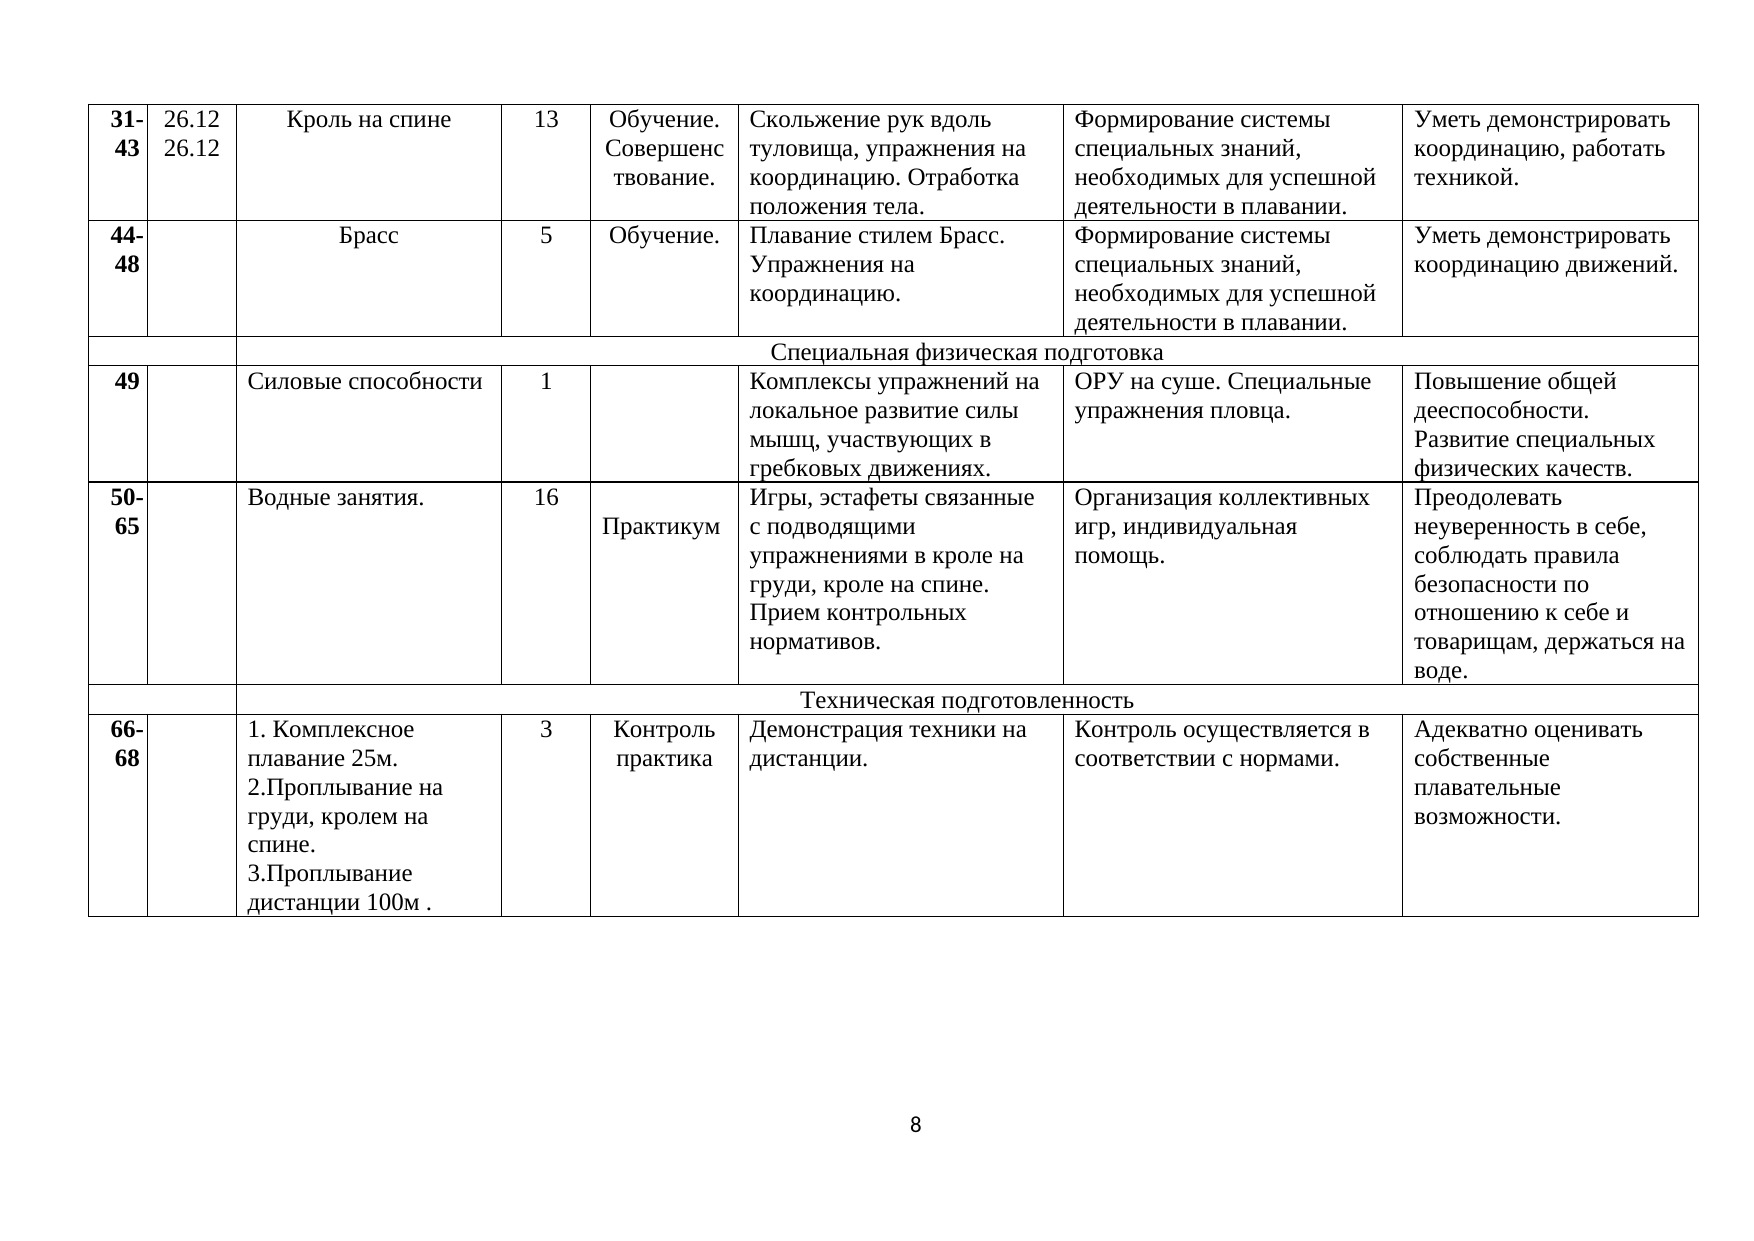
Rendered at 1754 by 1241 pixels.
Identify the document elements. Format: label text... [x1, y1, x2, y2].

table_cell [89, 337, 236, 365]
table_cell 5 [502, 221, 590, 336]
table_cell [148, 221, 236, 336]
table_cell Адекватно оценивать собственные плавательные возможности. [1403, 715, 1698, 916]
table_cell Скольжение рук вдоль туловища, упражнения на координацию. Отработка положения тела. [739, 105, 1063, 219]
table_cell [591, 105, 738, 219]
table_cell Повышение общей дееспособности. Развитие специальных физических качеств. [1403, 366, 1698, 481]
table_cell 49 [89, 366, 147, 481]
table_cell Кроль на спине [237, 105, 501, 219]
table_cell 1. Комплексное плавание 25м. 2.Проплывание на груди, кролем на спине. 3.Проплывание дистанции 100м . [237, 715, 501, 916]
table_cell Демонстрация техники на дистанции. [739, 715, 1063, 916]
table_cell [1064, 105, 1402, 219]
table_cell 50- 65 [89, 483, 147, 684]
table_cell 1 [502, 366, 590, 481]
table_cell 3 [502, 715, 590, 916]
table_cell Игры, эстафеты связанные с подводящими упражнениями в кроле на груди, кроле на спине. Прием контрольных нормативов. [739, 483, 1063, 684]
table_cell Силовые способности [237, 366, 501, 481]
table_cell [148, 483, 236, 684]
table_cell 16 [502, 483, 590, 684]
table_cell Контроль практика [591, 715, 738, 916]
table_cell Организация коллективных игр, индивидуальная помощь. [1064, 483, 1402, 684]
table_cell Формирование системы специальных знаний, необходимых для успешной деятельности в плавании. [1064, 221, 1402, 336]
table_cell 44- 48 [89, 221, 147, 336]
table_cell Плавание стилем Брасс. Упражнения на координацию. [739, 221, 1063, 336]
table_cell Техническая подготовленность [237, 685, 1698, 713]
table_cell [591, 366, 738, 481]
table_cell Комплексы упражнений на локальное развитие силы мышц, участвующих в гребковых движениях. [739, 366, 1063, 481]
table_cell 13 [502, 105, 590, 219]
table_cell 26.12 26.12 [148, 105, 236, 219]
table_cell Контроль осуществляется в соответствии с нормами. [1064, 715, 1402, 916]
table_cell Уметь демонстрировать координацию, работать техникой. [1403, 105, 1698, 219]
table_cell [148, 366, 236, 481]
table_cell ОРУ на суше. Специальные упражнения пловца. [1064, 366, 1402, 481]
table_cell 31- 43 [89, 105, 147, 219]
table_cell Обучение. [591, 221, 738, 336]
table_cell Специальная физическая подготовка [237, 337, 1698, 365]
table_cell Преодолевать неуверенность в себе, соблюдать правила безопасности по отношению к себе и товарищам, держаться на воде. [1403, 483, 1698, 684]
table_cell Брасс [237, 221, 501, 336]
table_cell [148, 715, 236, 916]
table_cell [89, 685, 236, 713]
table_cell Практикум [591, 483, 738, 684]
table_cell 66- 68 [89, 715, 147, 916]
table_cell Уметь демонстрировать координацию движений. [1403, 221, 1698, 336]
table_cell Водные занятия. [237, 483, 501, 684]
